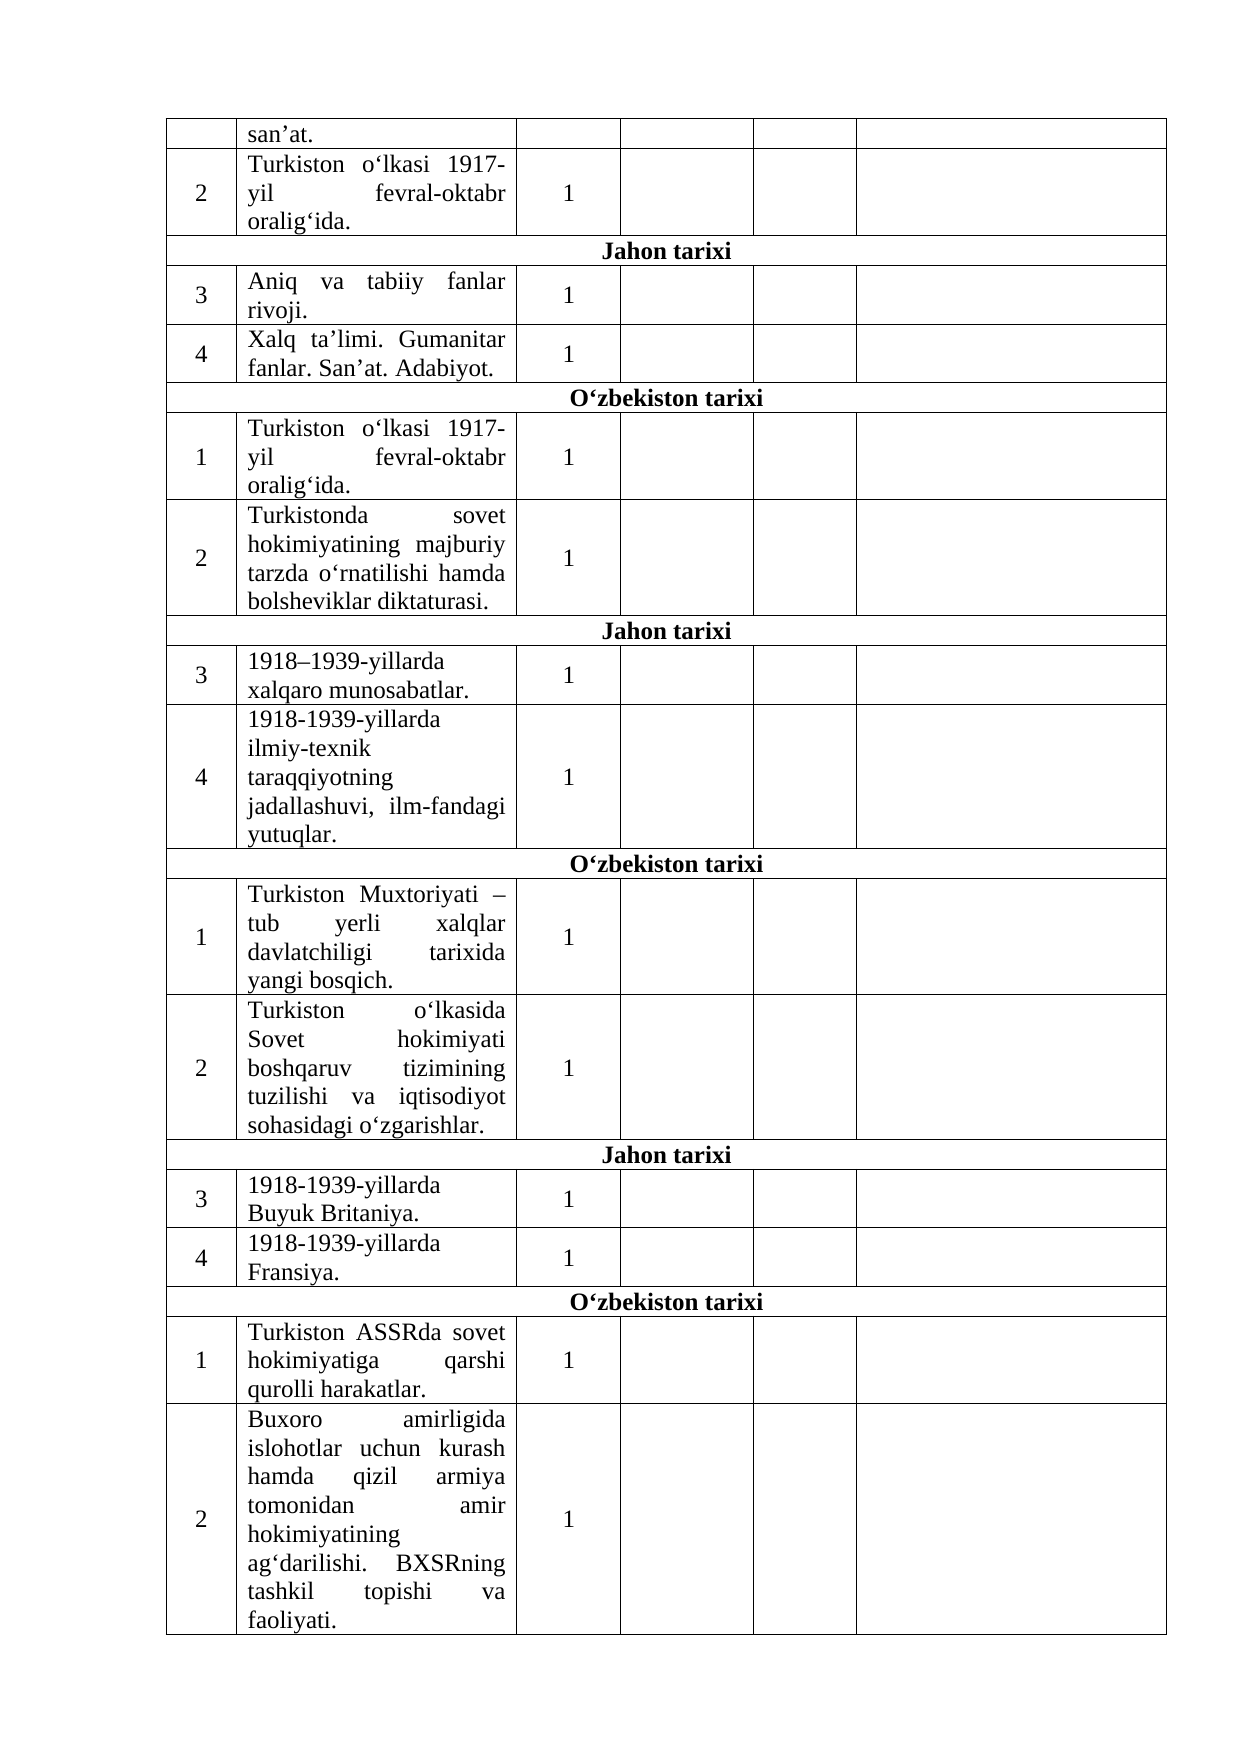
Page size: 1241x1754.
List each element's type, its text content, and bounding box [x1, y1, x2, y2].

table_cell [754, 1170, 856, 1227]
table_cell [621, 995, 753, 1139]
table_cell Turkiston o‘lkasida Sovet hokimiyati boshqaruv tizimining tuzilishi va iqtisodiyot sohasidagi o‘zgarishlar. [237, 995, 516, 1139]
table_cell [857, 1404, 1166, 1634]
table_cell Jahon tarixi [167, 1140, 1166, 1169]
table_cell 1 [517, 1404, 620, 1634]
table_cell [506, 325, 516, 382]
table_cell 1 [167, 1317, 236, 1403]
table_cell [754, 500, 856, 615]
table_cell [754, 1317, 856, 1403]
table_cell 2 [167, 149, 236, 235]
table_cell 3 [167, 1170, 236, 1227]
table_cell [857, 119, 1166, 148]
table_cell 4 [167, 325, 236, 382]
table_cell [754, 325, 856, 382]
table_cell [754, 646, 856, 703]
table_cell 1 [517, 646, 620, 703]
table_cell 1918-1939-yillarda ilmiy-texnik taraqqiyotning jadallashuvi, ilm-fandagi yutuqlar. [237, 705, 516, 848]
table_cell Turkiston o‘lkasi 1917-yil fevral-oktabr oralig‘ida. [237, 149, 516, 235]
table_cell Turkistonda sovet hokimiyatining majburiy tarzda o‘rnatilishi hamda bolsheviklar diktaturasi. [237, 500, 516, 615]
table_cell Turkiston o‘lkasi 1917-yil fevral-oktabr oralig‘ida. [237, 413, 516, 499]
table_cell [754, 413, 856, 499]
table_cell 1 [517, 1228, 620, 1286]
table_cell [857, 995, 1166, 1139]
table_cell [621, 149, 753, 235]
table_cell 4 [167, 1228, 236, 1286]
table_cell 1 [517, 500, 620, 615]
table_cell [754, 119, 856, 148]
table_cell 1 [167, 413, 236, 499]
table_cell [621, 325, 753, 382]
table_cell [857, 325, 1166, 382]
table_cell [857, 879, 1166, 994]
table_cell Turkiston Muxtoriyati – tub yerli xalqlar davlatchiligi tarixida yangi bosqich. [237, 879, 516, 994]
table_cell [621, 1228, 753, 1286]
table_cell [621, 1404, 753, 1634]
table_cell [754, 879, 856, 994]
table_cell [857, 1228, 1166, 1286]
table_cell 1918–1939-yillarda xalqaro munosabatlar. [237, 646, 516, 703]
table_cell [754, 705, 856, 848]
table_cell O‘zbekiston tаrixi [167, 1287, 1166, 1316]
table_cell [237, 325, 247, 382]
table_cell 1 [517, 149, 620, 235]
table_cell Turkiston ASSRda sovet hokimiyatiga qarshi qurolli harakatlar. [237, 1317, 516, 1403]
table_cell [621, 500, 753, 615]
table_cell 1 [167, 879, 236, 994]
table_cell [754, 1228, 856, 1286]
table_cell 1 [517, 1170, 620, 1227]
table_cell Buxoro amirligida islohotlar uchun kurash hamda qizil armiya tomonidan amir hokimiyatining ag‘darilishi. BXSRning tashkil topishi va faoliyati. [237, 1404, 516, 1634]
table_cell O‘zbekiston tаrixi [167, 849, 1166, 878]
table_cell [754, 1404, 856, 1634]
table_cell 3 [167, 646, 236, 703]
table_cell [621, 705, 753, 848]
table_cell [857, 413, 1166, 499]
table_cell [857, 266, 1166, 323]
table_cell [754, 149, 856, 235]
table_cell 1 [517, 1317, 620, 1403]
table_cell O‘zbekiston tаrixi [167, 383, 1166, 412]
table_cell [621, 879, 753, 994]
table_cell 1918-1939-yillarda Fransiya. [237, 1228, 516, 1286]
table_cell 1 [517, 119, 620, 148]
table_cell [621, 119, 753, 148]
table_cell 4 [167, 705, 236, 848]
table_cell 2 [167, 1404, 236, 1634]
table_cell 2 [167, 500, 236, 615]
table_cell [857, 1317, 1166, 1403]
table_cell 1 [517, 325, 620, 382]
table_cell [621, 266, 753, 323]
table_cell Aniq va tabiiy fanlar rivoji. [237, 266, 516, 323]
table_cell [237, 119, 516, 148]
table_cell [857, 705, 1166, 848]
table_cell 1 [167, 119, 236, 148]
table_cell 1918-1939-yillarda Buyuk Britaniya. [237, 1170, 516, 1227]
table_cell [857, 500, 1166, 615]
table_cell 1 [517, 995, 620, 1139]
table_cell 1 [517, 879, 620, 994]
table_cell 2 [167, 995, 236, 1139]
table_cell [754, 995, 856, 1139]
table_cell 1 [517, 413, 620, 499]
table_cell [857, 646, 1166, 703]
table_cell [621, 1170, 753, 1227]
table_cell 1 [517, 266, 620, 323]
table_cell [621, 646, 753, 703]
table_cell [621, 413, 753, 499]
table_cell [857, 1170, 1166, 1227]
table_cell Jahon tarixi [167, 236, 1166, 265]
table_cell [621, 1317, 753, 1403]
table_cell Jahon tarixi [167, 616, 1166, 645]
table_cell 1 [517, 705, 620, 848]
table_cell [754, 266, 856, 323]
table_cell [857, 149, 1166, 235]
table_cell 3 [167, 266, 236, 323]
